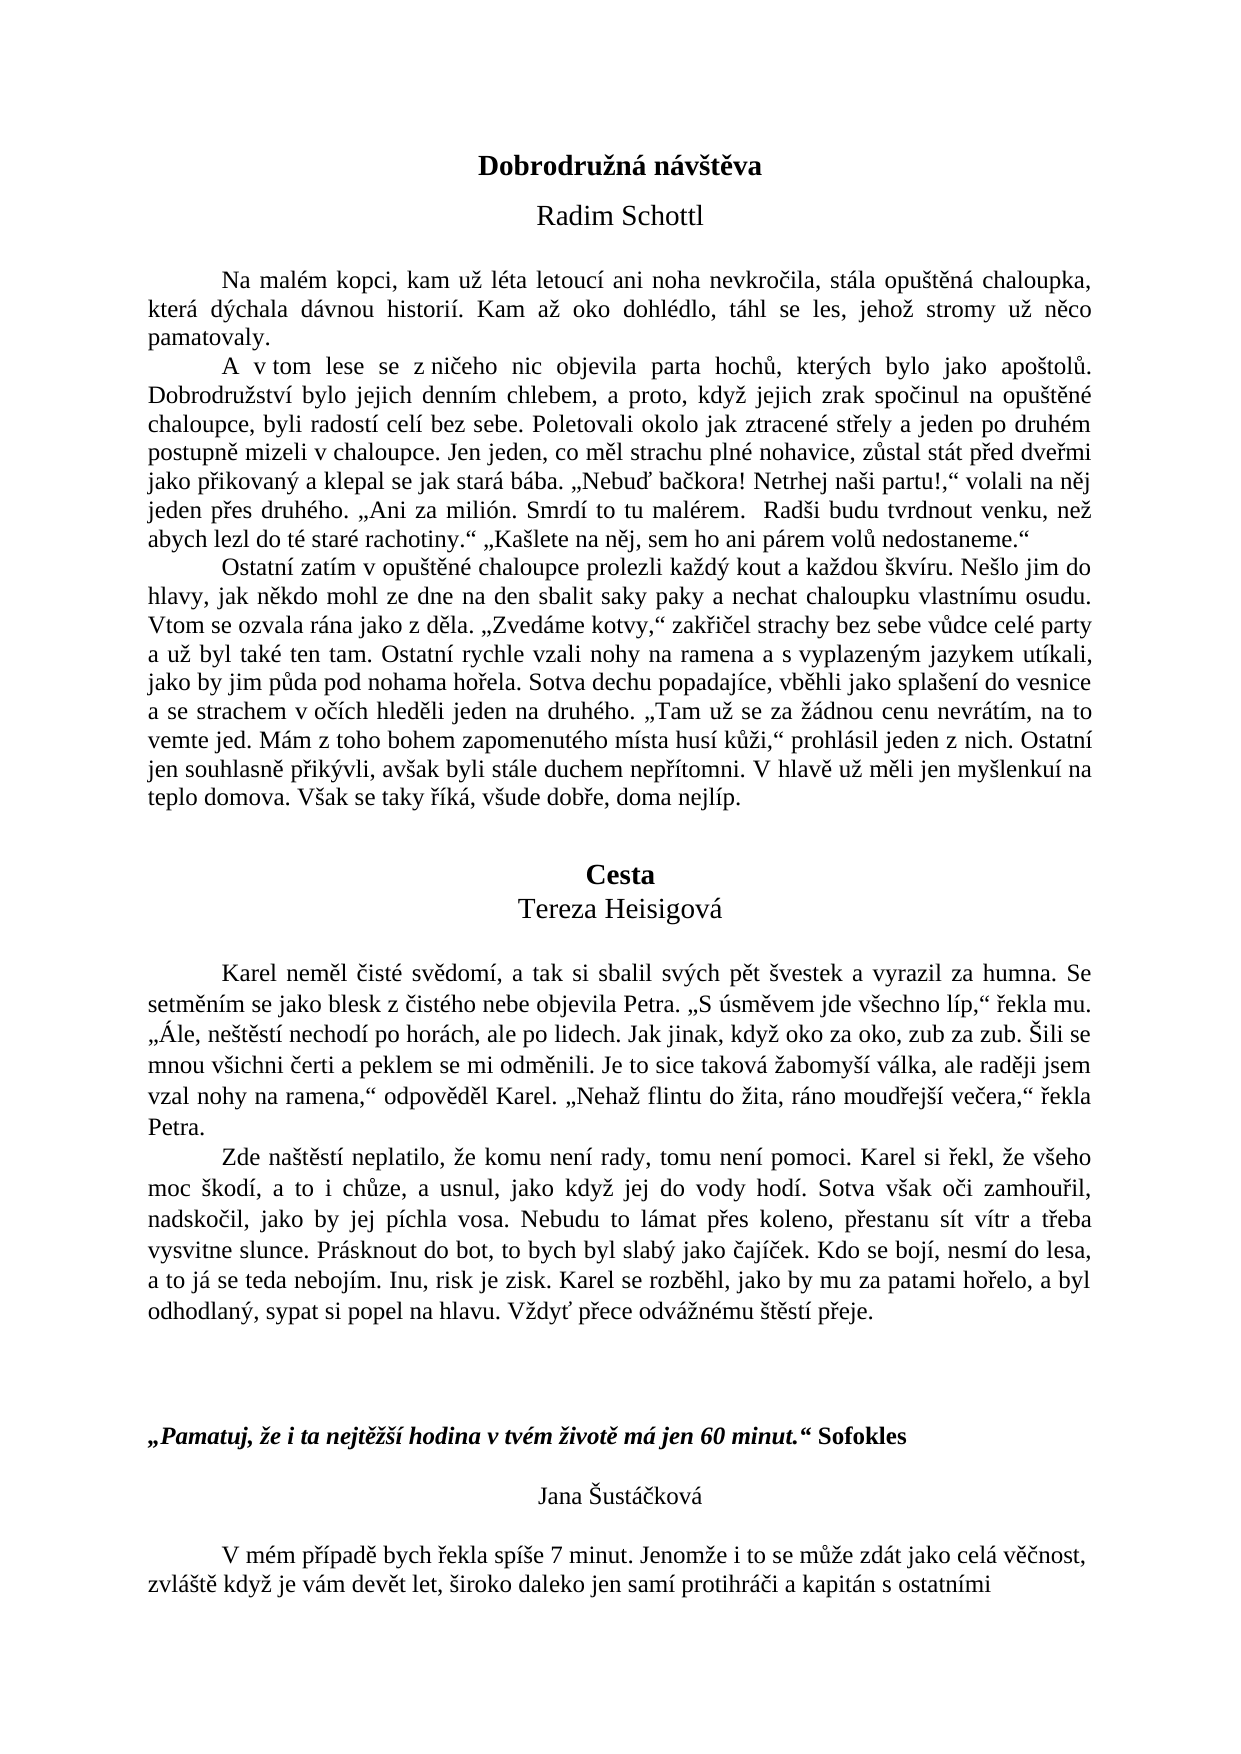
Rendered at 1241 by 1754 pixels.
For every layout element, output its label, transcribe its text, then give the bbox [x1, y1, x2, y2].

text Jana Šustáčková [148, 1481, 1093, 1509]
text „Pamatuj, že i ta nejtěžší hodina v tvém životě má jen 60 minut.“ Sofokles [148, 1421, 1093, 1450]
text A v tom lese se z ničeho nic objevila parta hochů, kterých bylo jako apoštolů. Dobrodružství bylo jejich denním chlebem, a proto, když jejich zrak spočinul na opuštěné chaloupce, byli radostí celí bez sebe. Poletovali okolo jak ztracené střely a jeden po druhém postupně mizeli v chaloupce. Jen jeden, co měl strachu plné nohavice, zůstal stát před dveřmi jako přikovaný a klepal se jak stará bába. „Nebuď bačkora! Netrhej naši partu!,“ volali na něj jeden přes druhého. „Ani za milión. Smrdí to tu malérem. Radši budu tvrdnout venku, než abych lezl do té staré rachotiny.“ „Kašlete na něj, sem ho ani párem volů nedostaneme.“ [148, 351, 1093, 552]
text Karel neměl čisté svědomí, a tak si sbalil svých pět švestek a vyrazil za humna. Se setměním se jako blesk z čistého nebe objevila Petra. „S úsměvem jde všechno líp,“ řekla mu. „Ále, neštěstí nechodí po horách, ale po lidech. Jak jinak, když oko za oko, zub za zub. Šili se mnou všichni čerti a peklem se mi odměnili. Je to sice taková žabomyší válka, ale raději jsem vzal nohy na ramena,“ odpověděl Karel. „Nehaž flintu do žita, ráno moudřejší večera,“ řekla Petra. [148, 958, 1093, 1141]
text Dobrodružná návštěva [148, 148, 1093, 181]
text Na malém kopci, kam už léta letoucí ani noha nevkročila, stála opuštěná chaloupka, která dýchala dávnou historií. Kam až oko dohlédlo, táhl se les, jehož stromy už něco pamatovaly. [148, 265, 1093, 351]
text Cesta [148, 857, 1093, 891]
text Zde naštěstí neplatilo, že komu není rady, tomu není pomoci. Karel si řekl, že všeho moc škodí, a to i chůze, a usnul, jako když jej do vody hodí. Sotva však oči zamhouřil, nadskočil, jako by jej píchla vosa. Nebudu to lámat přes koleno, přestanu sít vítr a třeba vysvitne slunce. Prásknout do bot, to bych byl slabý jako čajíček. Kdo se bojí, nesmí do lesa, a to já se teda nebojím. Inu, risk je zisk. Karel se rozběhl, jako by mu za patami hořelo, a byl odhodlaný, sypat si popel na hlavu. Vždyť přece odvážnému štěstí přeje. [148, 1142, 1093, 1325]
text Tereza Heisigová [148, 891, 1093, 924]
text Radim Schottl [148, 198, 1093, 231]
text Ostatní zatím v opuštěné chaloupce prolezli každý kout a každou škvíru. Nešlo jim do hlavy, jak někdo mohl ze dne na den sbalit saky paky a nechat chaloupku vlastnímu osudu. Vtom se ozvala rána jako z děla. „Zvedáme kotvy,“ zakřičel strachy bez sebe vůdce celé party a už byl také ten tam. Ostatní rychle vzali nohy na ramena a s vyplazeným jazykem utíkali, jako by jim půda pod nohama hořela. Sotva dechu popadajíce, vběhli jako splašení do vesnice a se strachem v očích hleděli jeden na druhého. „Tam už se za žádnou cenu nevrátím, na to vemte jed. Mám z toho bohem zapomenutého místa husí kůži,“ prohlásil jeden z nich. Ostatní jen souhlasně přikývli, avšak byli stále duchem nepřítomni. V hlavě už měli jen myšlenkuí na teplo domova. Však se taky říká, všude dobře, doma nejlíp. [148, 552, 1093, 811]
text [148, 1541, 1093, 1598]
